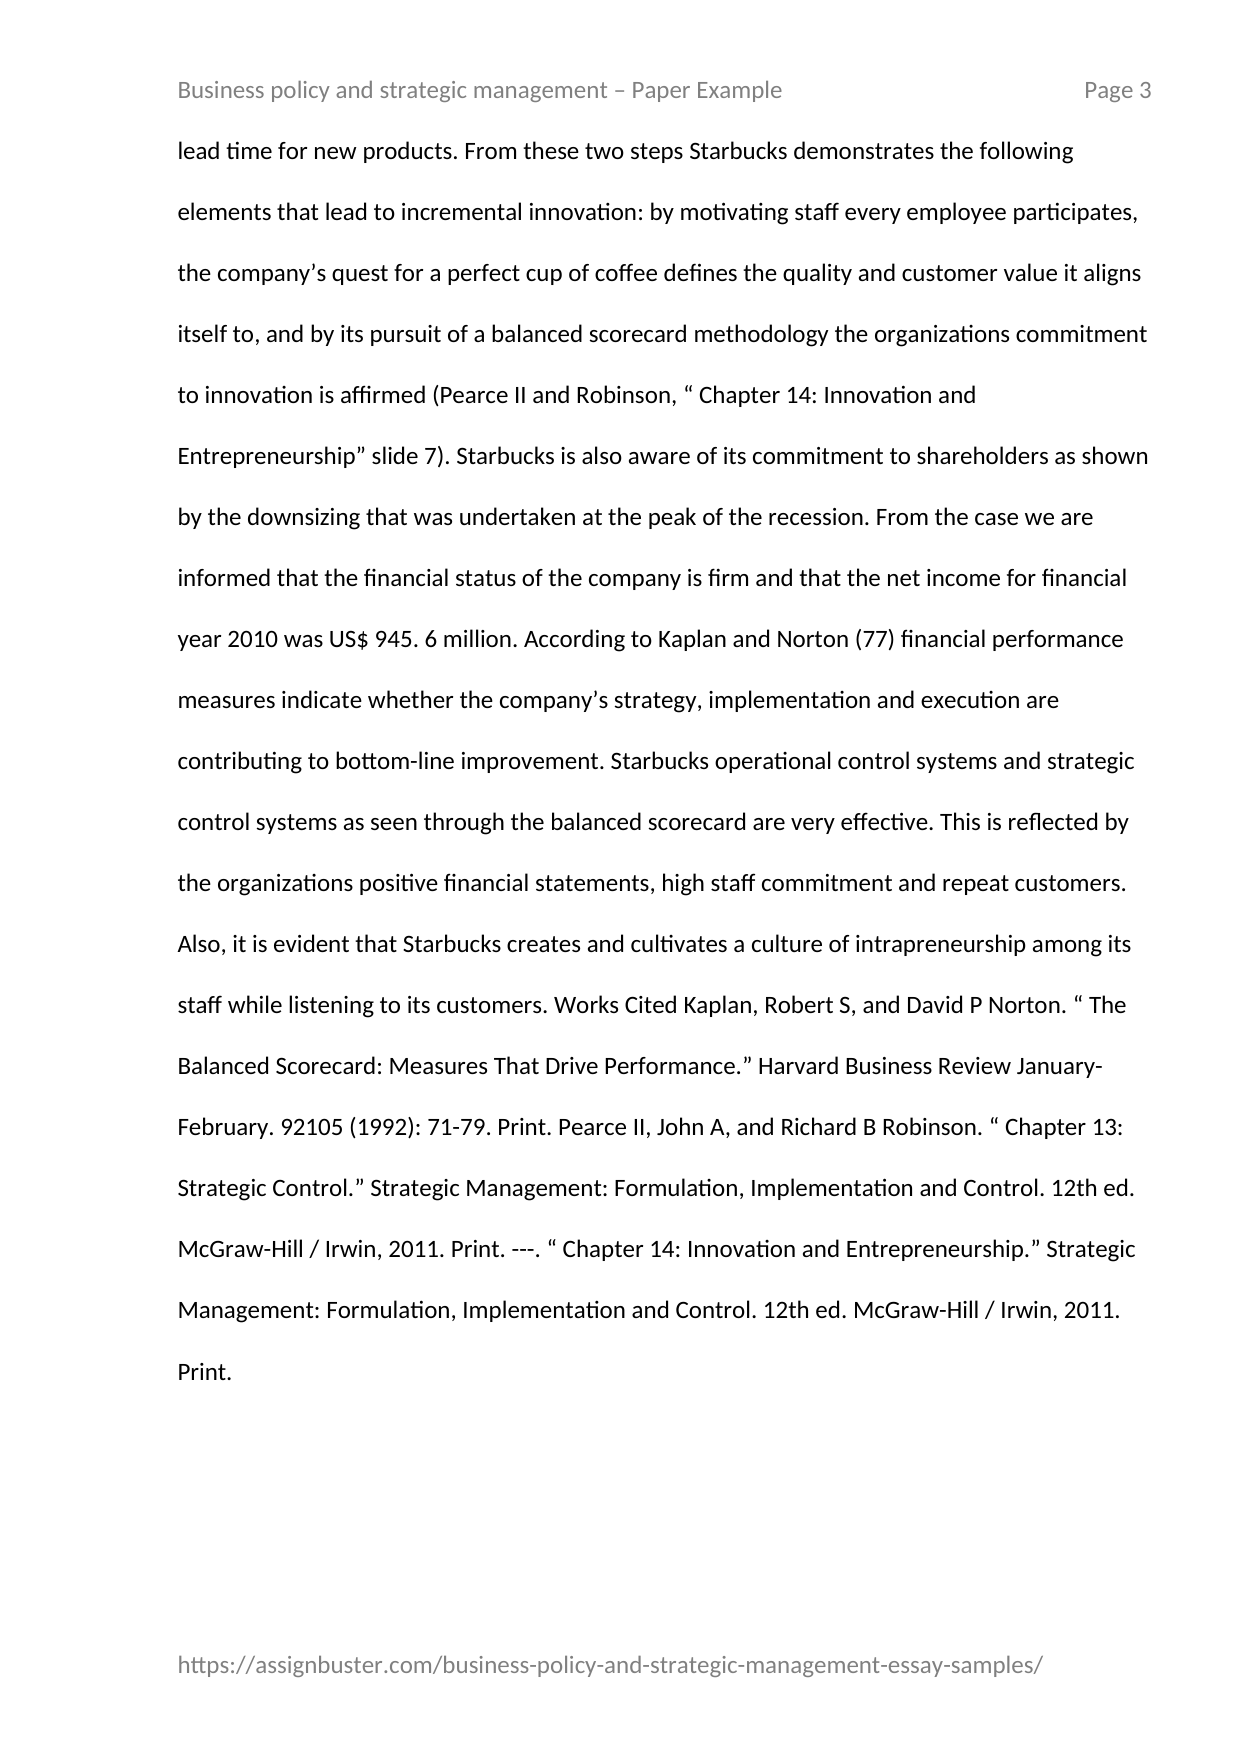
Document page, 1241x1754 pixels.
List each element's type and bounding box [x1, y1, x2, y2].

text [177, 135, 1152, 1386]
